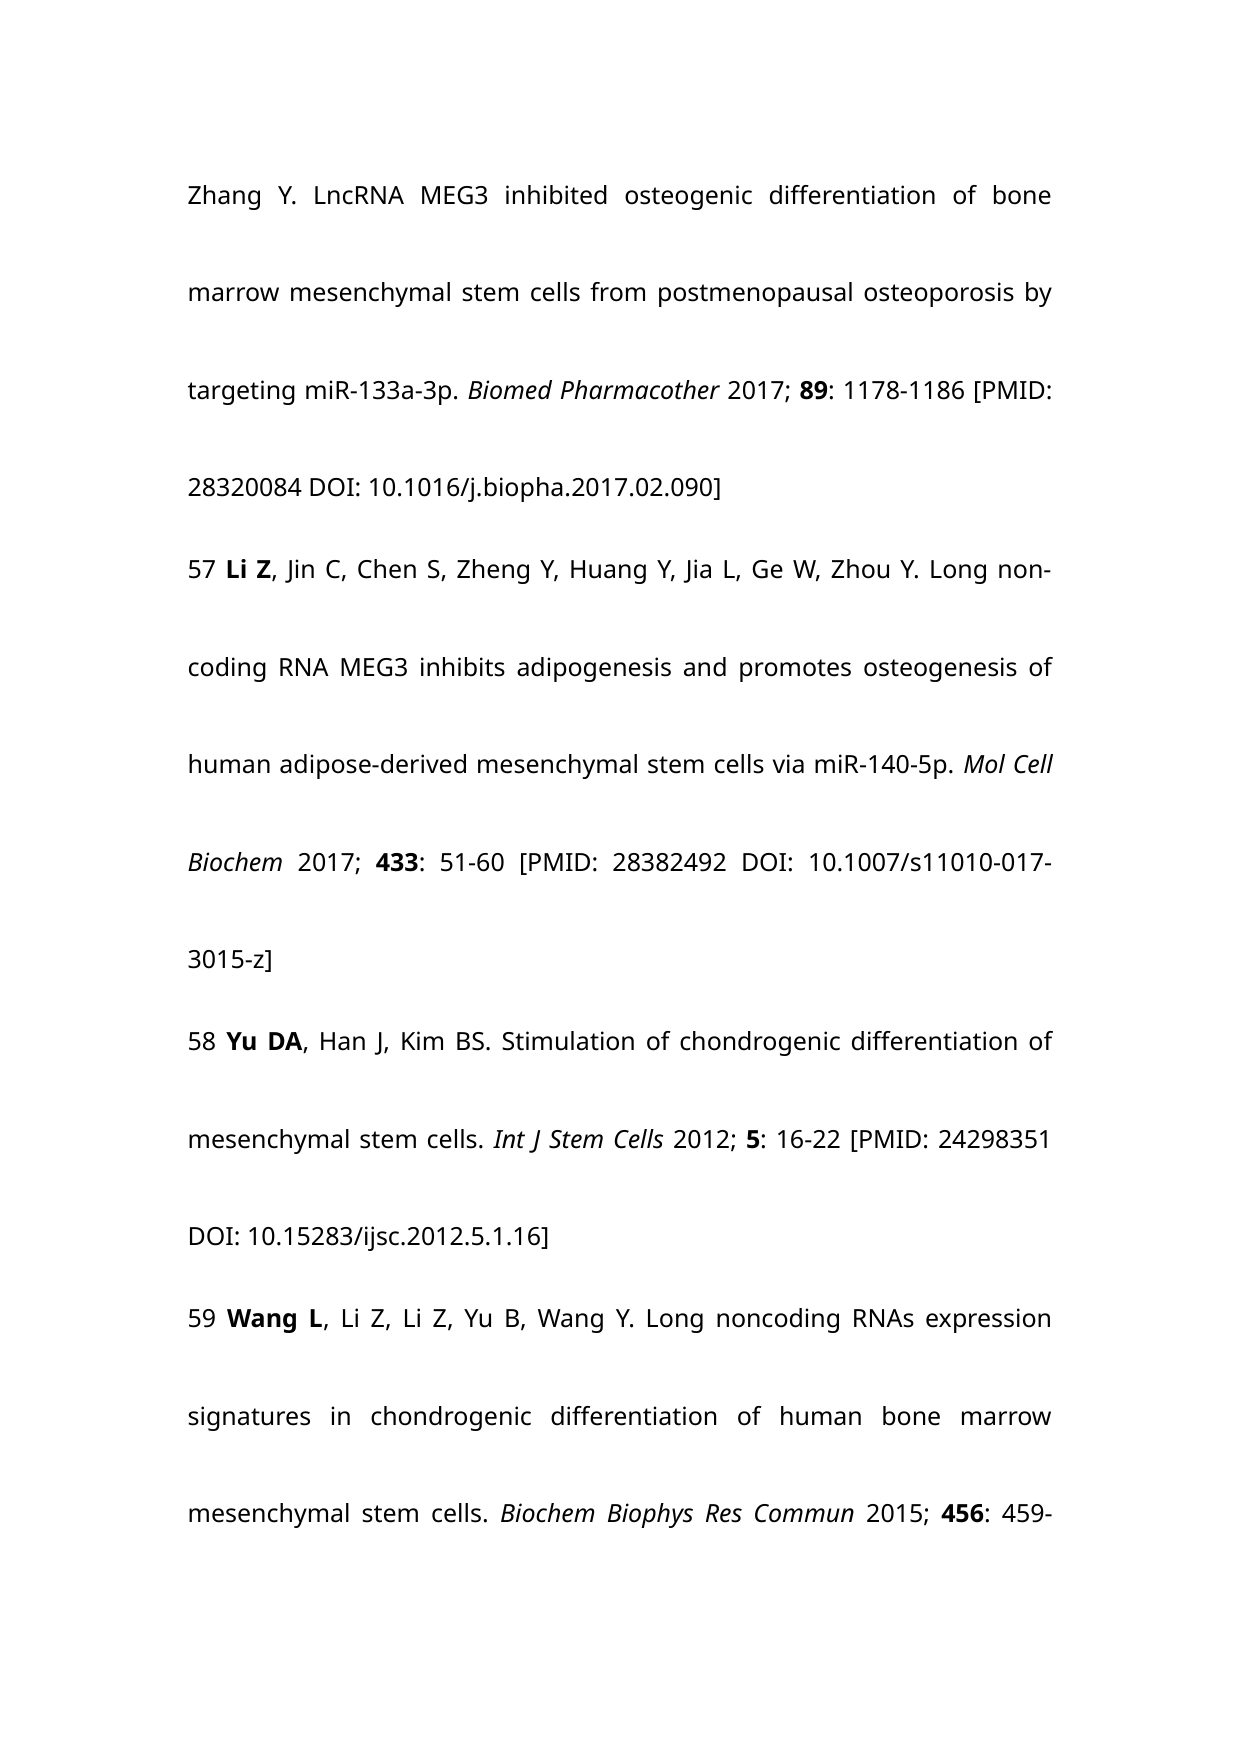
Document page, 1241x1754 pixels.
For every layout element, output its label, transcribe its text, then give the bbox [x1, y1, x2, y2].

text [187, 162, 1053, 519]
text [187, 1285, 1053, 1545]
text 57 Li Z, Jin C, Chen S, Zheng Y, Huang Y, Jia L, Ge W, Zhou Y. Long non-coding RNA MEG3 inhibits adipogenesis and promotes osteogenesis of human adipose-derived mesenchymal stem cells via miR-140-5p. Mol Cell Biochem 2017; 433: 51-60 [PMID: 28382492 DOI: 10.1007/s11010-017-3015-z] [187, 536, 1053, 991]
text 58 Yu DA, Han J, Kim BS. Stimulation of chondrogenic differentiation of mesenchymal stem cells. Int J Stem Cells 2012; 5: 16-22 [PMID: 24298351 DOI: 10.15283/ijsc.2012.5.1.16] [187, 1008, 1053, 1268]
